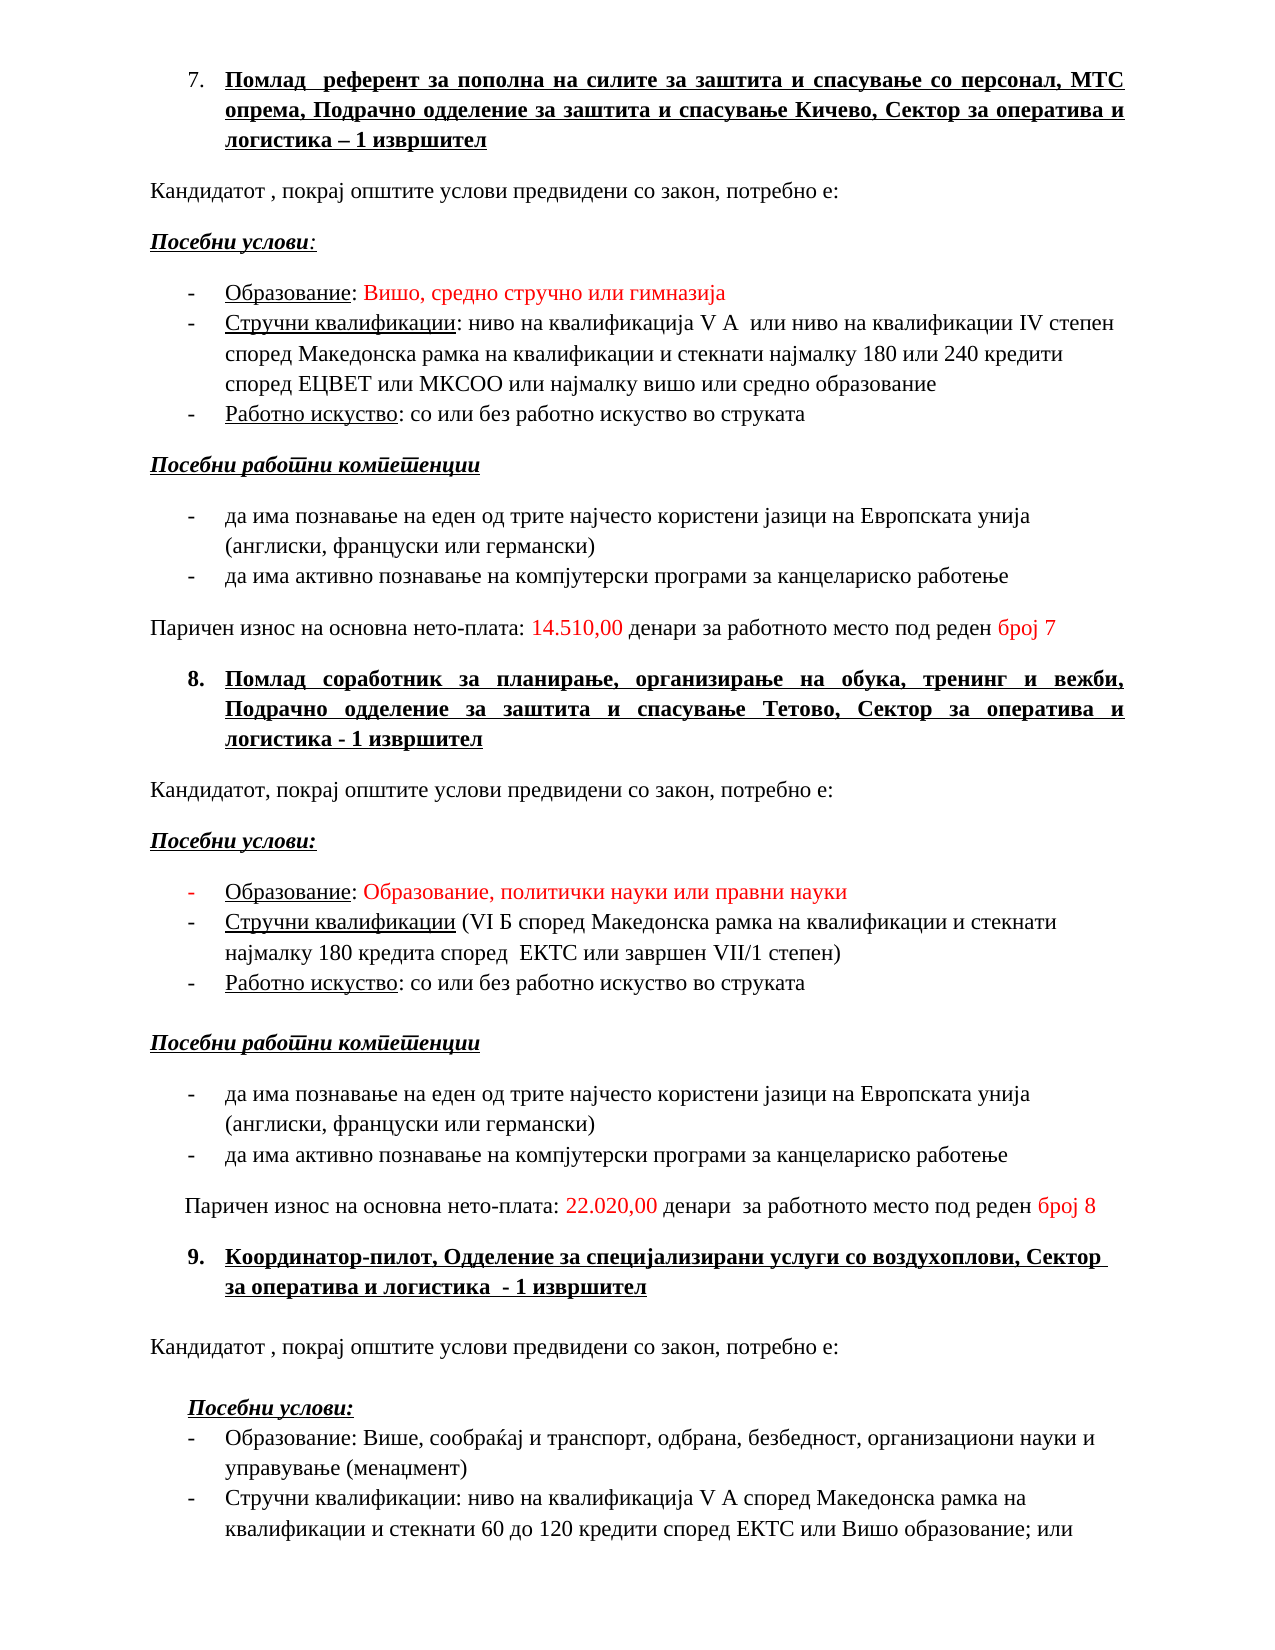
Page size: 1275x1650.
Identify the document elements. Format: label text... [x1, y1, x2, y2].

list Образование: Образование, политички науки или правни науки [187, 878, 1125, 904]
list Работно искуство: со или без работно искуство во струката [187, 400, 1125, 426]
text Посебни работни компетенции [150, 1029, 1125, 1056]
list Стручни квалификации (VI Б според Македонска рамка на квалификации и стекнати најмалку 180 кредита според ЕКТС или завршен VII/1 степен) [187, 908, 1125, 965]
text Кандидатот , покрај општите услови предвидени со закон, потребно е: [150, 1333, 1125, 1360]
list Образование: Вишо, средно стручно или гимназија [187, 279, 1125, 306]
text Посебни услови: [187, 1394, 1125, 1420]
text Посебни услови: [150, 228, 1125, 254]
list да има активно познавање на компјутерски програми за канцелариско работење [187, 562, 1125, 589]
list да има активно познавање на компјутерски програми за канцелариско работење [187, 1141, 1125, 1167]
list Координатор-пилот, Одделение за специјализирани услуги со воздухоплови, Сектор за оператива и логистика - 1 извршител [187, 1243, 1125, 1299]
list Работно искуство: со или без работно искуство во струката [187, 969, 1125, 995]
list Помлад референт за пополна на силите за заштита и спасување со персонал, МТС опрема, Подрачно одделение за заштита и спасување Кичево, Сектор за оператива и логистика – 1 извршител [187, 66, 1125, 152]
text Паричен износ на основна нето-плата: 22.020,00 денари за работното место под реден број 8 [150, 1192, 1125, 1218]
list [187, 1484, 1125, 1541]
text Посебни работни компетенции [150, 451, 1125, 477]
list да има познавање на еден од трите најчесто користени јазици на Европската унија (англиски, француски или германски) [187, 1080, 1125, 1137]
text Кандидатот, покрај општите услови предвидени со закон, потребно е: [150, 776, 1125, 802]
list Образование: Више, сообраќај и транспорт, одбрана, безбедност, организациони науки и управување (менаџмент) [187, 1424, 1125, 1481]
list Помлад соработник за планирање, организирање на обука, тренинг и вежби, Подрачно одделение за заштита и спасување Тетово, Сектор за оператива и логистика - 1 извршител [187, 664, 1125, 751]
text Паричен износ на основна нето-плата: 14.510,00 денари за работното место под реден број 7 [150, 613, 1125, 640]
list да има познавање на еден од трите најчесто користени јазици на Европската унија (англиски, француски или германски) [187, 502, 1125, 559]
text Кандидатот , покрај општите услови предвидени со закон, потребно е: [150, 177, 1125, 203]
text Посебни услови: [150, 827, 1125, 853]
